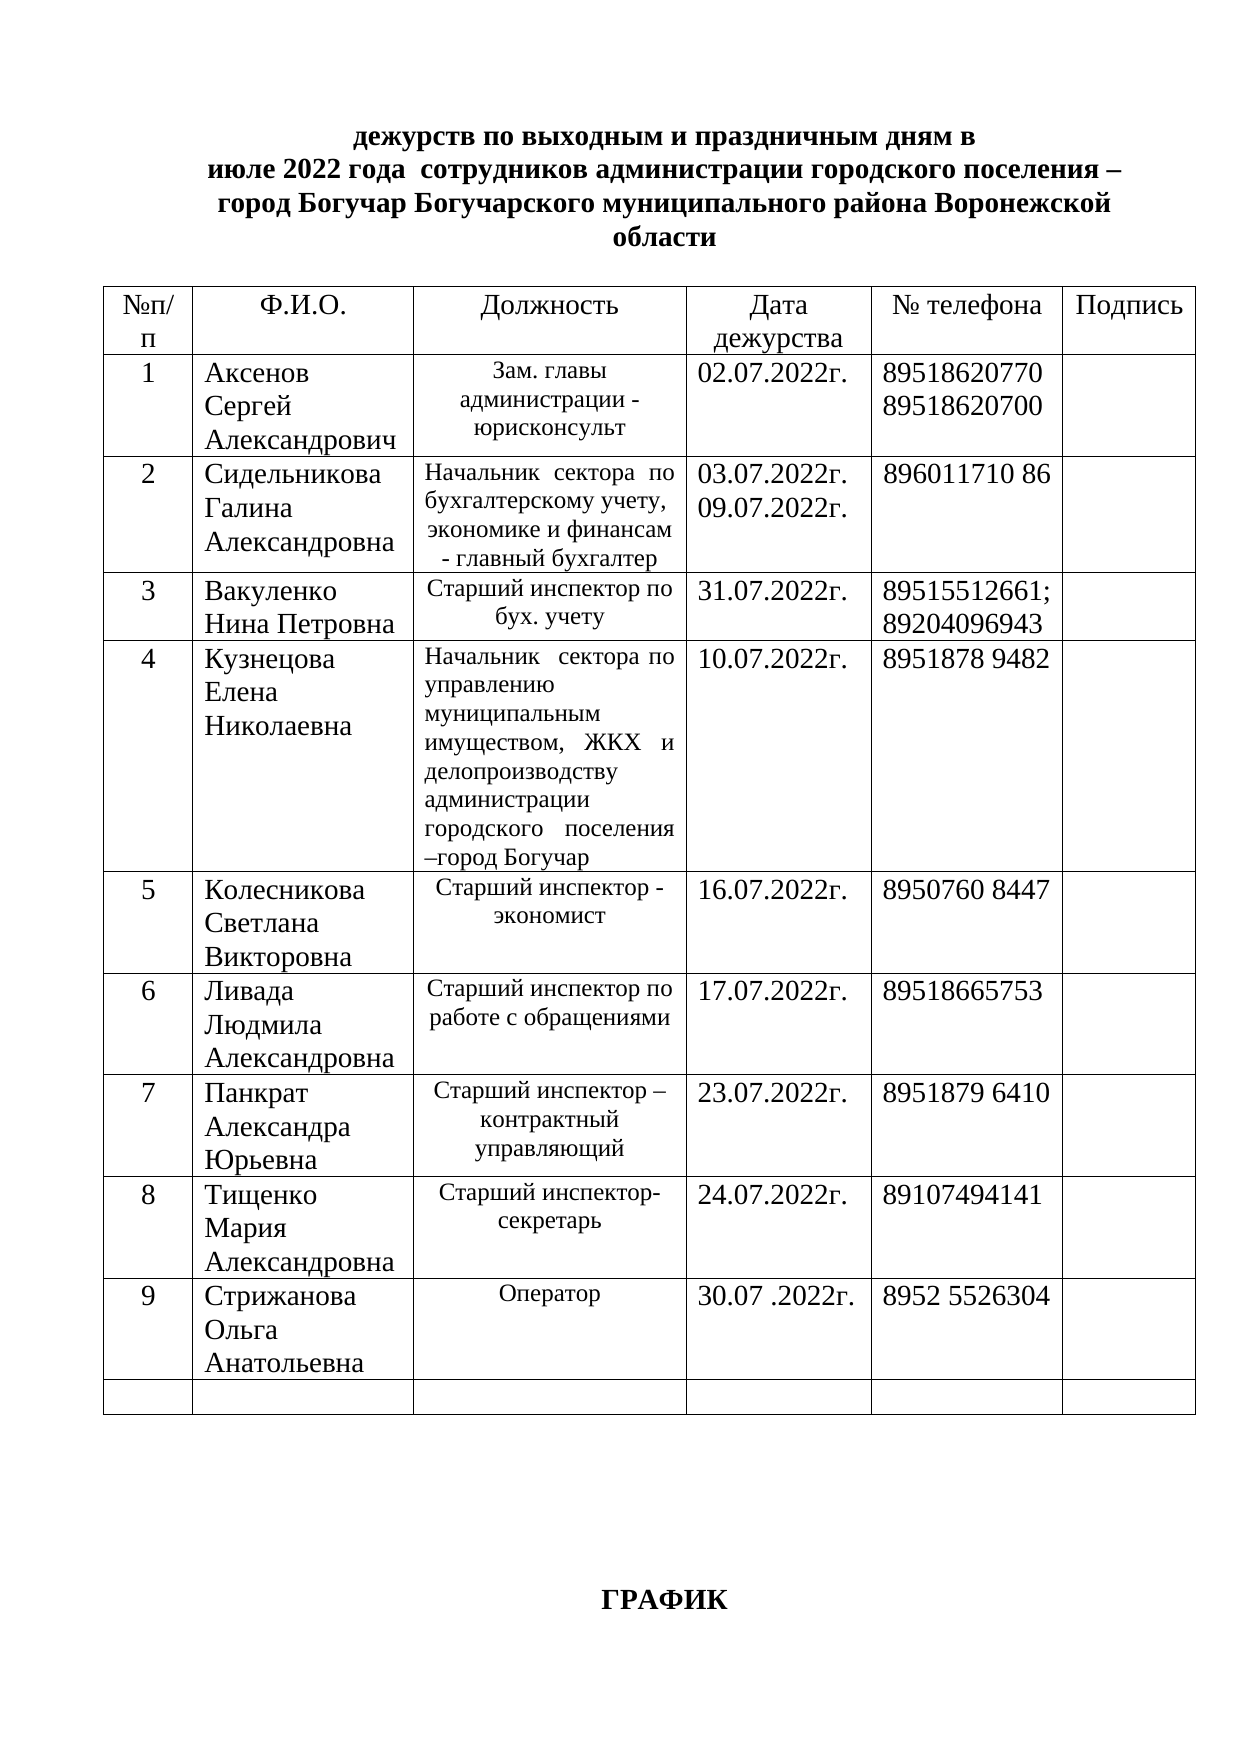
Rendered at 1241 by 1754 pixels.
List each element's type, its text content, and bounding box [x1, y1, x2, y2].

table_cell 24.07.2022г. [687, 1177, 871, 1277]
table_cell 896011710 86 [872, 457, 1062, 572]
table_header Должность [414, 287, 686, 354]
table_cell 8 [104, 1177, 192, 1277]
table_cell 03.07.2022г. 09.07.2022г. [687, 457, 871, 572]
table_cell Начальник сектора по бухгалтерскому учету, экономике и финансам - главный бухгалтер [414, 457, 686, 572]
table_cell [1063, 1380, 1195, 1414]
table_cell [1063, 573, 1195, 640]
table_header № телефона [872, 287, 1062, 354]
table_header Дата дежурства [687, 287, 871, 354]
table_cell Старший инспектор по работе с обращениями [414, 974, 686, 1074]
table_cell Ливада Людмила Александровна [193, 974, 413, 1074]
table_cell Старший инспектор по бух. учету [414, 573, 686, 640]
table_cell 02.07.2022г. [687, 355, 871, 456]
table_cell Старший инспектор - экономист [414, 872, 686, 972]
table_cell 16.07.2022г. [687, 872, 871, 972]
table_cell 8951878 9482 [872, 641, 1062, 871]
table_cell Стрижанова Ольга Анатольевна [193, 1279, 413, 1379]
table_cell 6 [104, 974, 192, 1074]
table_cell Колесникова Светлана Викторовна [193, 872, 413, 972]
table_cell [1063, 1177, 1195, 1277]
table_cell Вакуленко Нина Петровна [193, 573, 413, 640]
table_cell 31.07.2022г. [687, 573, 871, 640]
table_cell 30.07 .2022г. [687, 1279, 871, 1379]
table_cell [1063, 457, 1195, 572]
table_cell 8952 5526304 [872, 1279, 1062, 1379]
table_cell [1063, 641, 1195, 871]
table_cell 4 [104, 641, 192, 871]
table_cell 1 [104, 355, 192, 456]
table_cell Кузнецова Елена Николаевна [193, 641, 413, 871]
table_cell 9 [104, 1279, 192, 1379]
table_cell Панкрат Александра Юрьевна [193, 1075, 413, 1176]
table_cell 10.07.2022г. [687, 641, 871, 871]
table_cell [1063, 355, 1195, 456]
table_cell [1063, 1279, 1195, 1379]
table_cell Старший инспектор – контрактный управляющий [414, 1075, 686, 1176]
table_cell 8951879 6410 [872, 1075, 1062, 1176]
table_cell [872, 1380, 1062, 1414]
table_cell Начальник сектора по управлению муниципальным имуществом, ЖКХ и делопроизводству администрации городского поселения –город Богучар [414, 641, 686, 871]
table_cell Аксенов Сергей Александрович [193, 355, 413, 456]
table_cell [687, 1380, 871, 1414]
table_cell [1063, 872, 1195, 972]
table_header Подпись [1063, 287, 1195, 354]
table_cell 17.07.2022г. [687, 974, 871, 1074]
table_cell [104, 1380, 192, 1414]
text дежурств по выходным и праздничным дням в июле 2022 года сотрудников администрации городского поселения – город Богучар Богучарского муниципального района Воронежской области [177, 118, 1152, 252]
table_cell Сидельникова Галина Александровна [193, 457, 413, 572]
table_cell Старший инспектор- секретарь [414, 1177, 686, 1277]
table_cell Оператор [414, 1279, 686, 1379]
table_header Ф.И.О. [193, 287, 413, 354]
table_cell Зам. главы администрации -юрисконсульт [414, 355, 686, 456]
table_cell 8950760 8447 [872, 872, 1062, 972]
table_cell 5 [104, 872, 192, 972]
table_header №п/п [104, 287, 192, 354]
table_cell [1063, 974, 1195, 1074]
table_cell [193, 1380, 413, 1414]
table_cell [414, 1380, 686, 1414]
table_cell [1063, 1075, 1195, 1176]
table_cell Тищенко Мария Александровна [193, 1177, 413, 1277]
table_cell 89518620770 89518620700 [872, 355, 1062, 456]
text ГРАФИК [177, 1582, 1152, 1616]
table_cell 89518665753 [872, 974, 1062, 1074]
table_cell 3 [104, 573, 192, 640]
table_cell 89515512661; 89204096943 [872, 573, 1062, 640]
table_cell 7 [104, 1075, 192, 1176]
table_cell 89107494141 [872, 1177, 1062, 1277]
table_cell 23.07.2022г. [687, 1075, 871, 1176]
table_cell 2 [104, 457, 192, 572]
